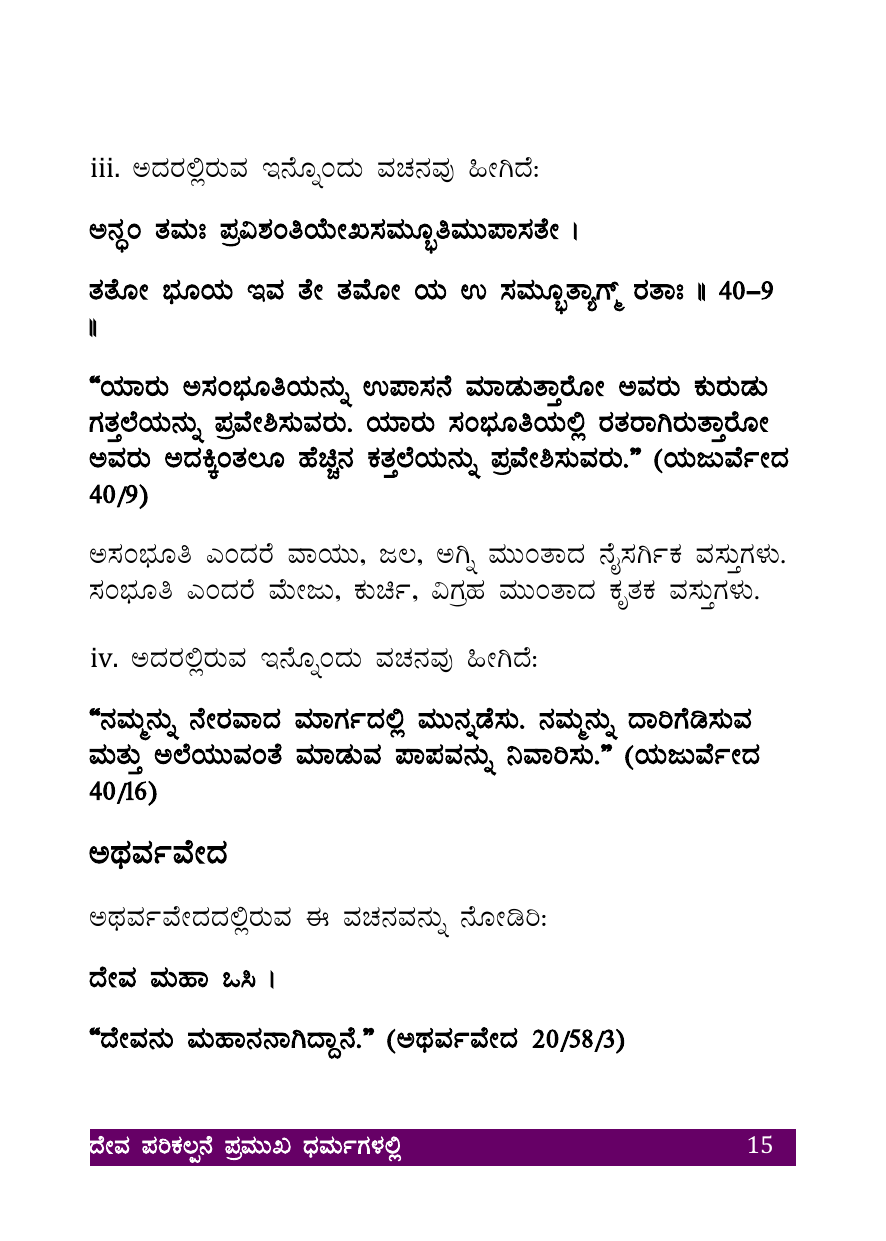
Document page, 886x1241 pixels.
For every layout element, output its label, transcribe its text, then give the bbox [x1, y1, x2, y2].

text “zÉÃªÀ£ÀÄ ªÀÄºÁ£À£ÁVzÁÝ£É.” (CxÀªÀðªÉÃzÀ 20/58/3) [90, 1027, 796, 1063]
text iii. CzÀgÀ°ègÀÄªÀ E£ÉÆßAzÀÄ ªÀZÀ£ÀªÀÅ »ÃVzÉ: [90, 150, 796, 193]
text “£ÀªÀÄä£ÀÄß £ÉÃgÀªÁzÀ ªÀiÁUÀðzÀ°è ªÀÄÄ£ÀßqÉ¸ÀÄ. £ÀªÀÄä£ÀÄß zÁjUÉr¸ÀÄªÀ ªÀÄvÀÄÛ C¯ÉAiÀÄÄªÀAvÉ ªÀiÁqÀÄªÀ ¥Á¥ÀªÀ£ÀÄß ¤ªÁj¸ÀÄ.” (AiÀÄdÄªÉðÃzÀ 40/16) [90, 708, 796, 815]
text C£ÀÞA vÀªÀÄB ¥Àæ«±ÀAwAiÉÄÃS¸ÀªÀÄÆãwªÀÄÄ¥Á¸ÀvÉÃ | [403, 218, 796, 254]
text vÀvÉÆÃ ¨sÀÆAiÀÄ EªÀ vÉÃ vÀªÉÆÃ AiÀÄ G ¸ÀªÀÄÆãvÁåUïä gÀvÁB || 40-9 || [90, 279, 796, 350]
text C¸ÀA¨sÀÆw JAzÀgÉ ªÁAiÀÄÄ, d®, CVß ªÀÄÄAvÁzÀ £ÉÊ¸ÀVðPÀ ªÀ¸ÀÄÛUÀ¼ÀÄ. ¸ÀA¨sÀÆw JAzÀgÉ ªÉÄÃdÄ, PÀÄað, «UÀæºÀ ªÀÄÄAvÁzÀ PÀÈvÀPÀ ªÀ¸ÀÄÛUÀ¼ÀÄ. [90, 543, 796, 614]
text C£ÀÞA vÀªÀÄB ¥Àæ«±ÀAwAiÉÄÃS¸ÀªÀÄÆãwªÀÄÄ¥Á¸ÀvÉÃ | [90, 218, 429, 254]
text iv. CzÀgÀ°ègÀÄªÀ E£ÉÆßAzÀÄ ªÀZÀ£ÀªÀÅ »ÃVzÉ: [90, 639, 796, 683]
text CxÀªÀðªÉÃzÀzÀ°ègÀÄªÀ F ªÀZÀ£ÀªÀ£ÀÄß £ÉÆÃrj: [90, 906, 796, 941]
text zÉÃªÀ ªÀÄºÁ M¹ | [90, 966, 796, 1002]
text CxÀªÀðªÉÃzÀ [90, 840, 796, 881]
text “AiÀiÁgÀÄ C¸ÀA¨sÀÆwAiÀÄ£ÀÄß G¥Á¸À£É ªÀiÁqÀÄvÁÛgÉÆÃ CªÀgÀÄ PÀÄgÀÄqÀÄ UÀvÀÛ¯ÉAiÀÄ£ÀÄß ¥ÀæªÉÃ²¸ÀÄªÀgÀÄ. AiÀiÁgÀÄ ¸ÀA¨sÀÆwAiÀÄ°è gÀvÀgÁVgÀÄvÁÛgÉÆÃ CªÀgÀÄ CzÀQÌAvÀ®Æ ºÉaÑ£À PÀvÀÛ¯ÉAiÀÄ£ÀÄß ¥ÀæªÉÃ²¸ÀÄªÀgÀÄ.” (AiÀÄdÄªÉðÃzÀ 40/9) [90, 375, 796, 518]
